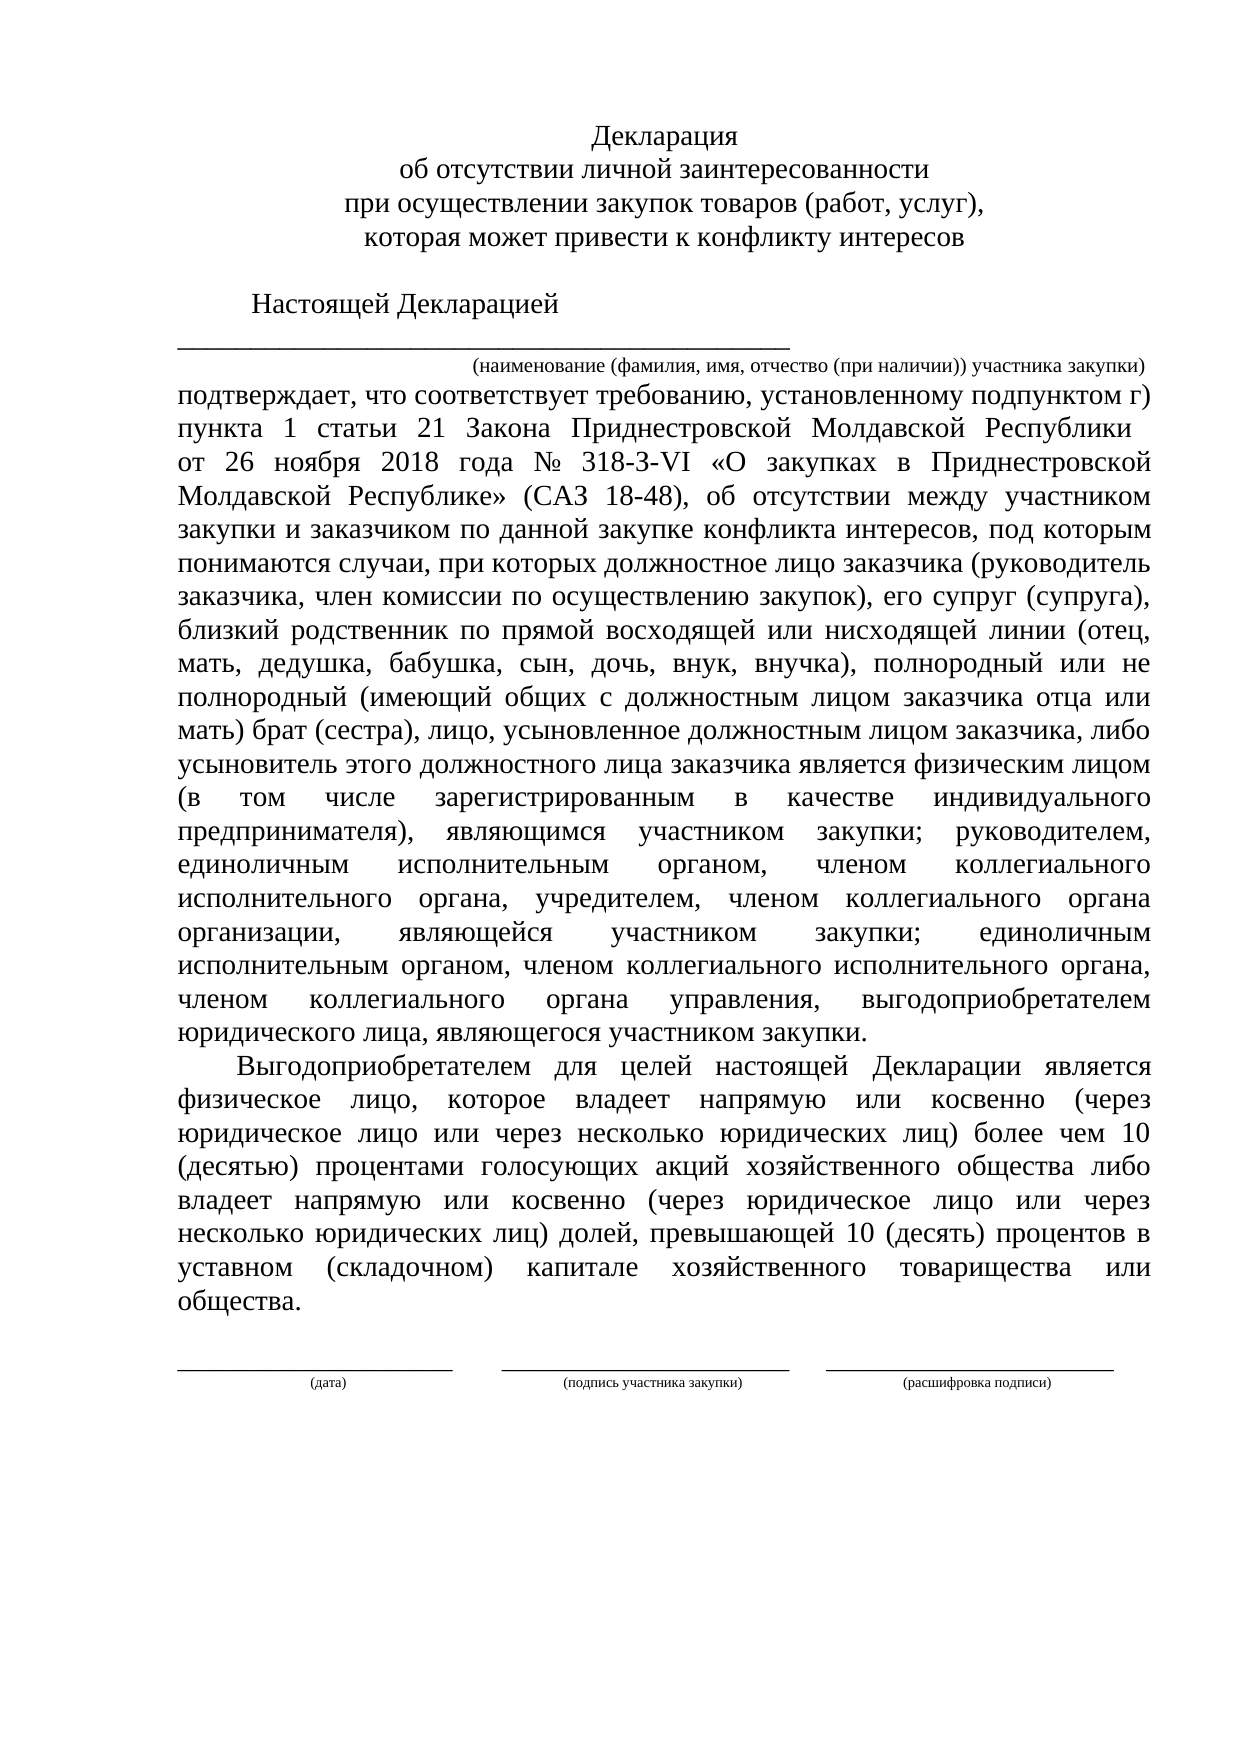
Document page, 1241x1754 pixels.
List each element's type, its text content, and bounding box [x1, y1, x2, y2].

text при осуществлении закупок товаров (работ, услуг), [177, 185, 1152, 219]
table_header ______________________ (дата) [166, 1345, 490, 1402]
table_header _______________________ (расшифровка подписи) [815, 1345, 1139, 1402]
table_header _______________________ (подпись участника закупки) [490, 1345, 815, 1402]
text Настоящей Декларацией __________________________________________ [177, 286, 1152, 353]
text (наименование (фамилия, имя, отчество (при наличии)) участника закупки) [177, 353, 1152, 377]
text Декларация [177, 118, 1152, 152]
text подтверждает, что соответствует требованию, установленному подпунктом г) пункта 1 статьи 21 Закона Приднестровской Молдавской Республики от 26 ноября 2018 года № 318-З-VI «О закупках в Приднестровской Молдавской Республике» (САЗ 18-48), об отсутствии между участником закупки и заказчиком по данной закупке конфликта интересов, под которым понимаются случаи, при которых должностное лицо заказчика (руководитель заказчика, член комиссии по осуществлению закупок), его супруг (супруга), близкий родственник по прямой восходящей или нисходящей линии (отец, мать, дедушка, бабушка, сын, дочь, внук, внучка), полнородный или не полнородный (имеющий общих с должностным лицом заказчика отца или мать) брат (сестра), лицо, усыновленное должностным лицом заказчика, либо усыновитель этого должностного лица заказчика является физическим лицом (в том числе зарегистрированным в качестве индивидуального предпринимателя), являющимся участником закупки; руководителем, единоличным исполнительным органом, членом коллегиального исполнительного органа, учредителем, членом коллегиального органа организации, являющейся участником закупки; единоличным исполнительным органом, членом коллегиального исполнительного органа, членом коллегиального органа управления, выгодоприобретателем юридического лица, являющегося участником закупки. [177, 377, 1152, 1048]
text об отсутствии личной заинтересованности [177, 152, 1152, 185]
text Выгодоприобретателем для целей настоящей Декларации является физическое лицо, которое владеет напрямую или косвенно (через юридическое лицо или через несколько юридических лиц) более чем 10 (десятью) процентами голосующих акций хозяйственного общества либо владеет напрямую или косвенно (через юридическое лицо или через несколько юридических лиц) долей, превышающей 10 (десять) процентов в уставном (складочном) капитале хозяйственного товарищества или общества. [177, 1048, 1152, 1316]
text которая может привести к конфликту интересов [177, 219, 1152, 252]
